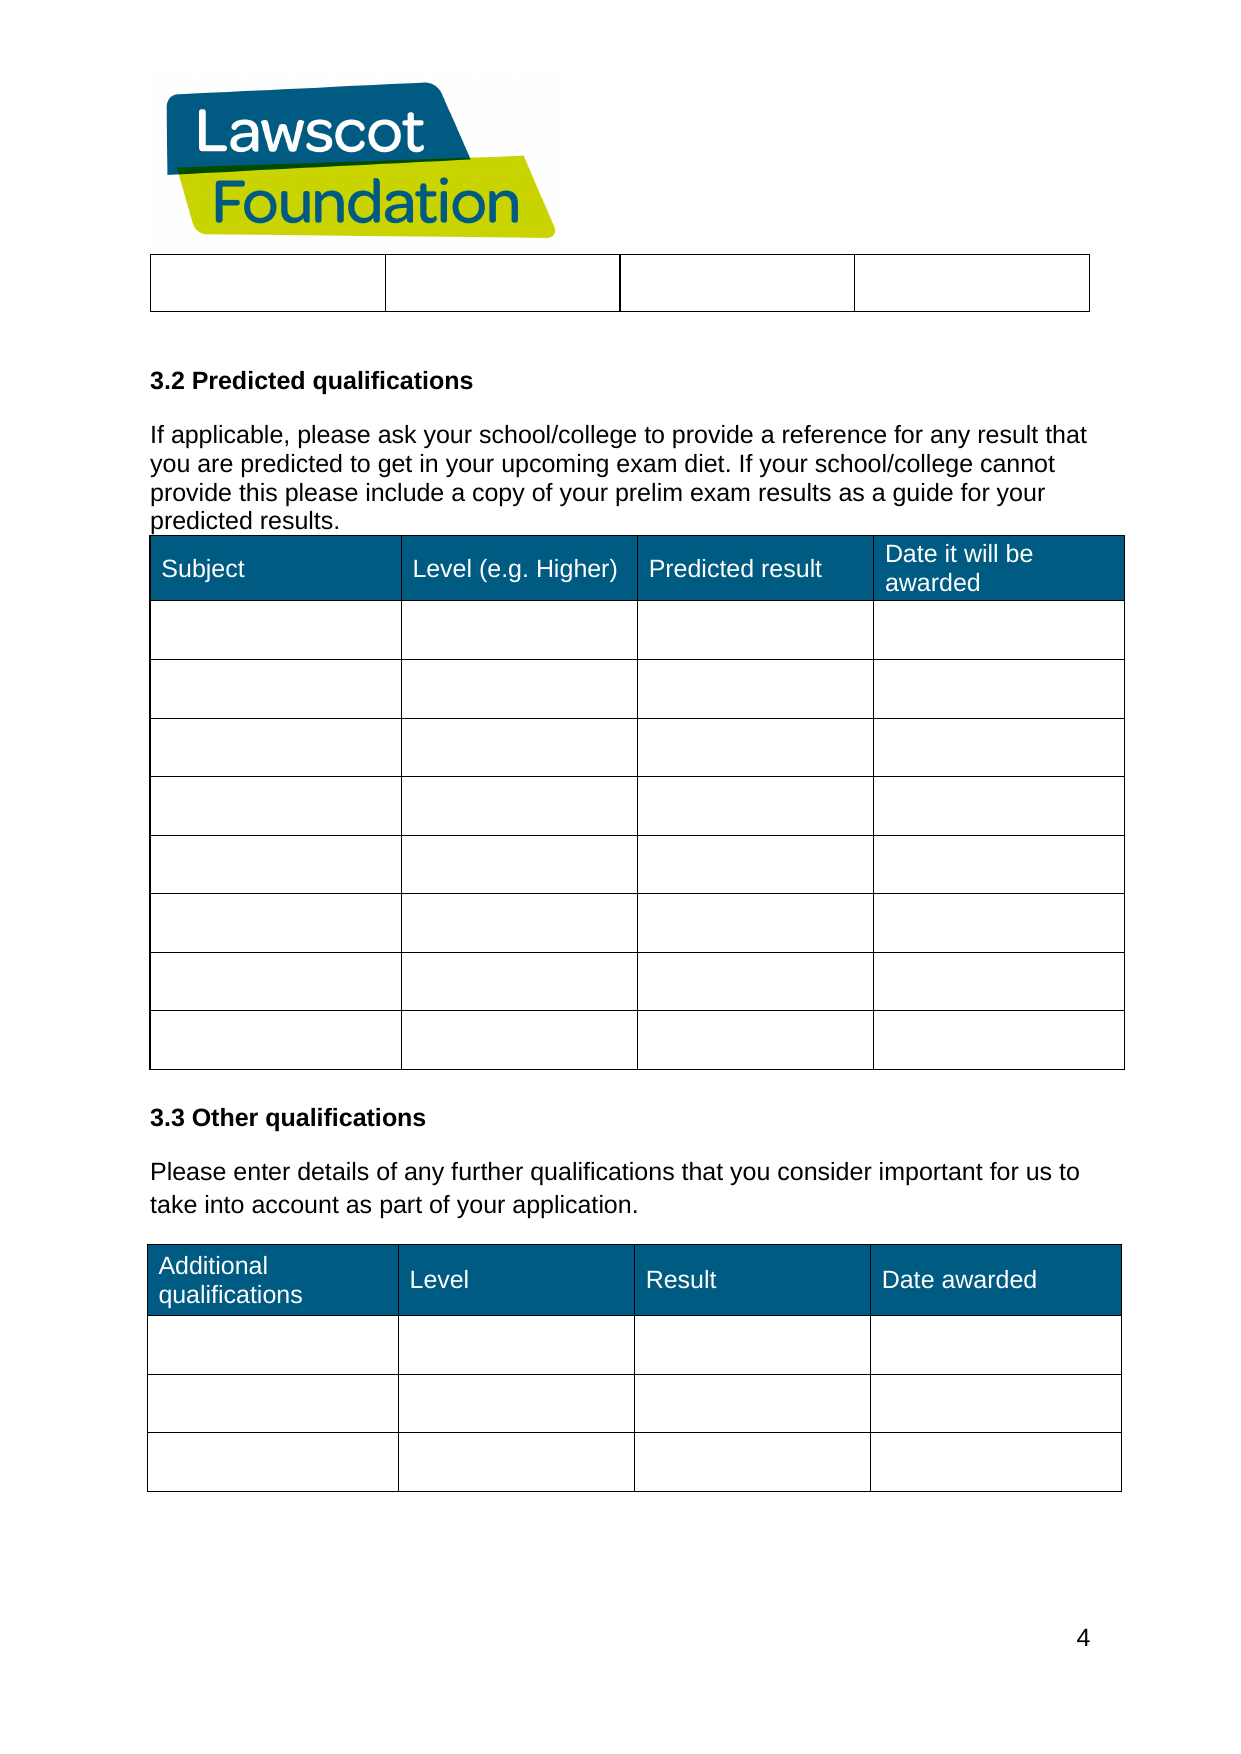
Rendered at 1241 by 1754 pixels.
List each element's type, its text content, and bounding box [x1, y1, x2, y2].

table_header Subject [151, 536, 401, 600]
table_cell [874, 836, 1124, 893]
table_cell [402, 601, 637, 659]
table_cell [402, 894, 637, 952]
table_cell [874, 660, 1124, 717]
table_cell [151, 1011, 401, 1069]
table_cell [386, 255, 619, 311]
table_cell [871, 1433, 1121, 1491]
table_cell [638, 719, 873, 776]
table_cell [621, 255, 854, 311]
table_cell [874, 719, 1124, 776]
table_cell [402, 1011, 637, 1069]
table_cell [855, 255, 1089, 311]
table_header Date awarded [871, 1245, 1121, 1315]
table_cell [874, 601, 1124, 659]
table_cell [874, 953, 1124, 1010]
table_cell [871, 1375, 1121, 1432]
table_cell [151, 255, 385, 311]
text If applicable, please ask your school/college to provide a reference for any result that you are predicted to get in your upcoming exam diet. If your school/college cannot provide this please include a copy of your prelim exam results as a guide for your predicted results. [150, 420, 1090, 535]
table_cell [874, 894, 1124, 952]
table_cell [148, 1316, 398, 1373]
table_cell [151, 777, 401, 834]
text 3.3 Other qualifications [150, 1070, 1090, 1132]
table_cell [151, 719, 401, 776]
text Please enter details of any further qualifications that you consider important for us to take into account as part of your application. [150, 1157, 1090, 1218]
table_cell [148, 1375, 398, 1432]
table_cell [638, 953, 873, 1010]
table_cell [399, 1375, 634, 1432]
table_header Result [635, 1245, 870, 1315]
table_cell [148, 1433, 398, 1491]
table_header Predicted result [638, 536, 873, 600]
table_header Level [399, 1245, 634, 1315]
table_cell [402, 719, 637, 776]
table_cell [399, 1316, 634, 1373]
table_cell [871, 1316, 1121, 1373]
table_header Level (e.g. Higher) [402, 536, 637, 600]
table_cell [874, 777, 1124, 834]
table_cell [638, 660, 873, 717]
table_cell [635, 1375, 870, 1432]
table_cell [635, 1316, 870, 1373]
table_cell [151, 601, 401, 659]
table_cell [402, 836, 637, 893]
table_cell [151, 660, 401, 717]
table_cell [638, 1011, 873, 1069]
picture [150, 73, 566, 254]
table_cell [151, 836, 401, 893]
table_header Date it will be awarded [874, 536, 1124, 600]
table_cell [635, 1433, 870, 1491]
table_cell [874, 1011, 1124, 1069]
table_cell [638, 777, 873, 834]
table_cell [151, 894, 401, 952]
table_cell [402, 660, 637, 717]
table_cell [399, 1433, 634, 1491]
table_header Additional qualifications [148, 1245, 398, 1315]
table_cell [151, 953, 401, 1010]
table_cell [402, 953, 637, 1010]
table_cell [638, 894, 873, 952]
table_cell [638, 601, 873, 659]
table_cell [638, 836, 873, 893]
text 3.2 Predicted qualifications [150, 366, 1090, 395]
table_cell [402, 777, 637, 834]
